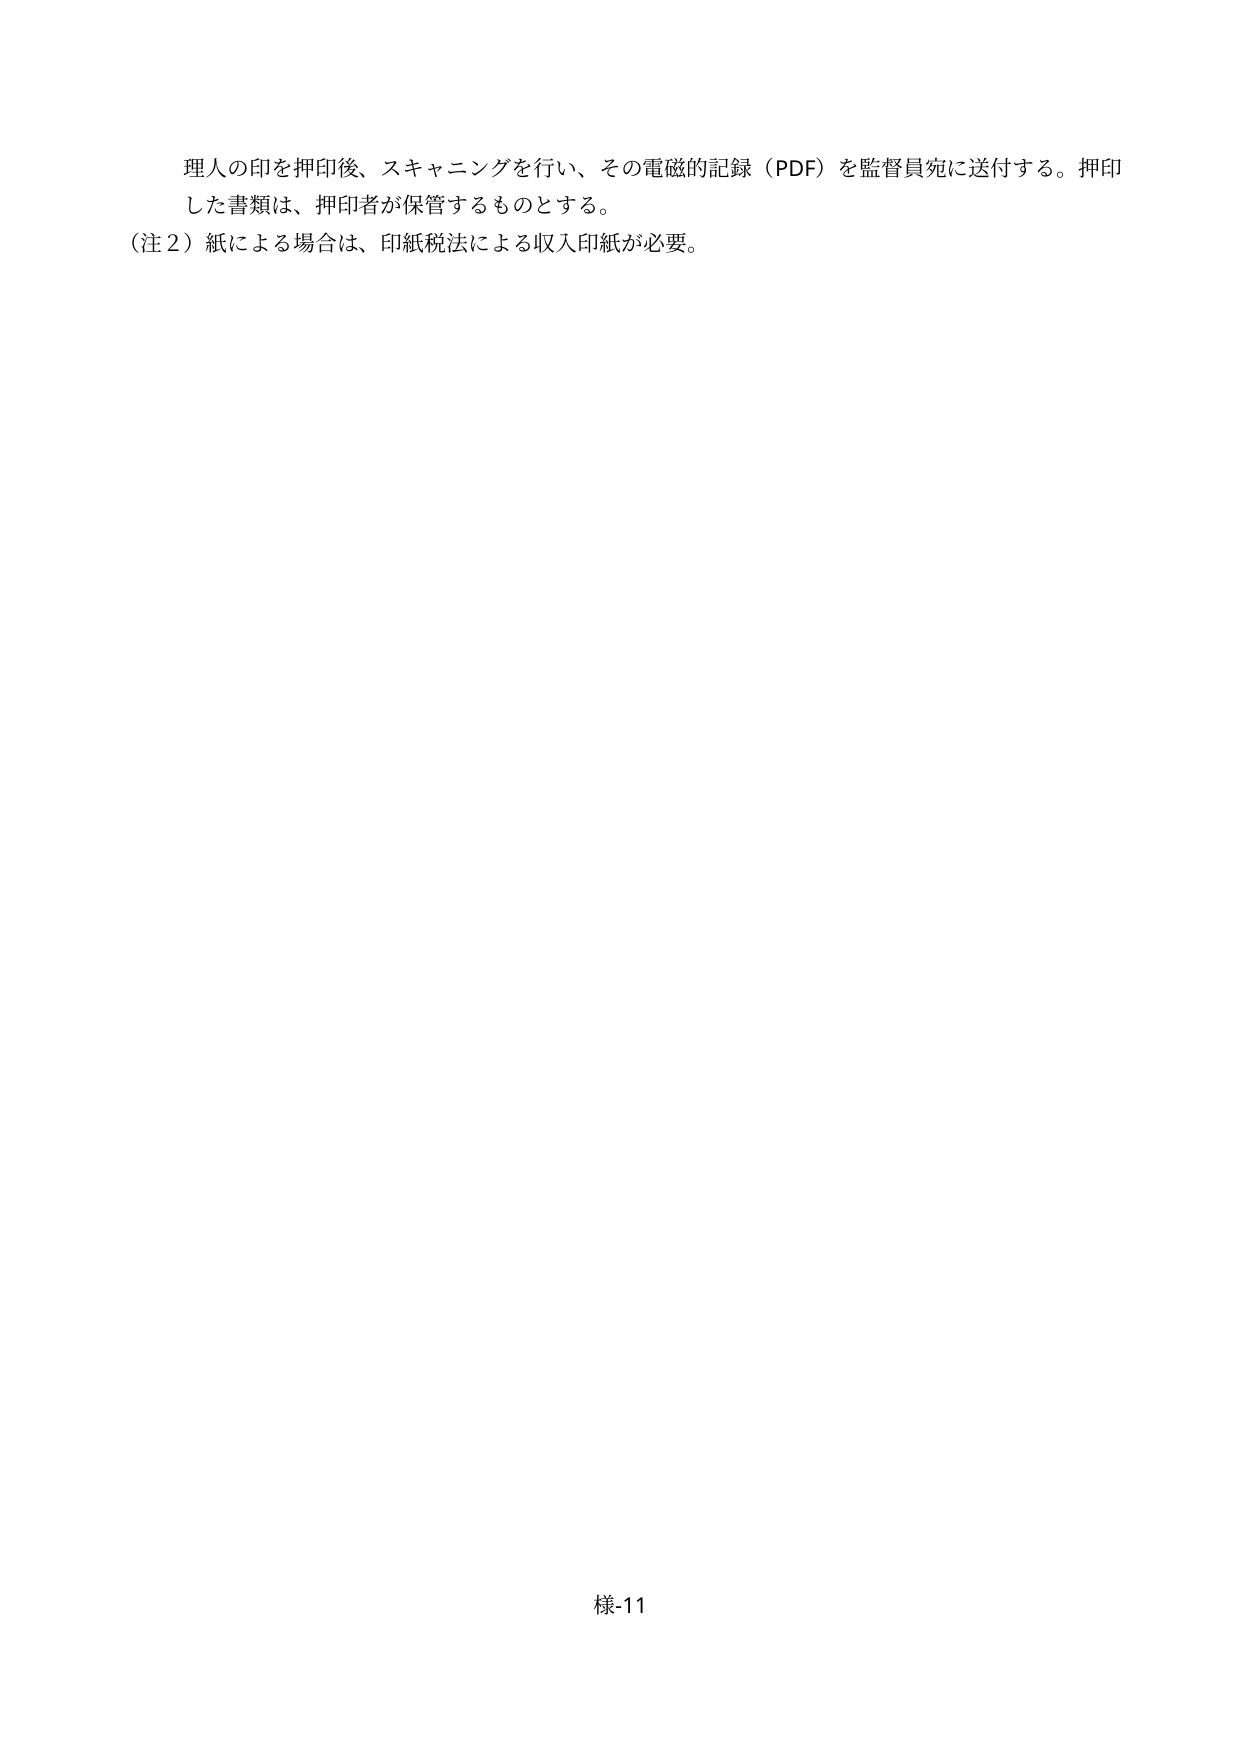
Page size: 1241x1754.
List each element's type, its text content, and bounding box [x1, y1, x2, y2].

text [118, 148, 1122, 223]
text （注２）紙による場合は、印紙税法による収入印紙が必要。 [118, 223, 1122, 260]
